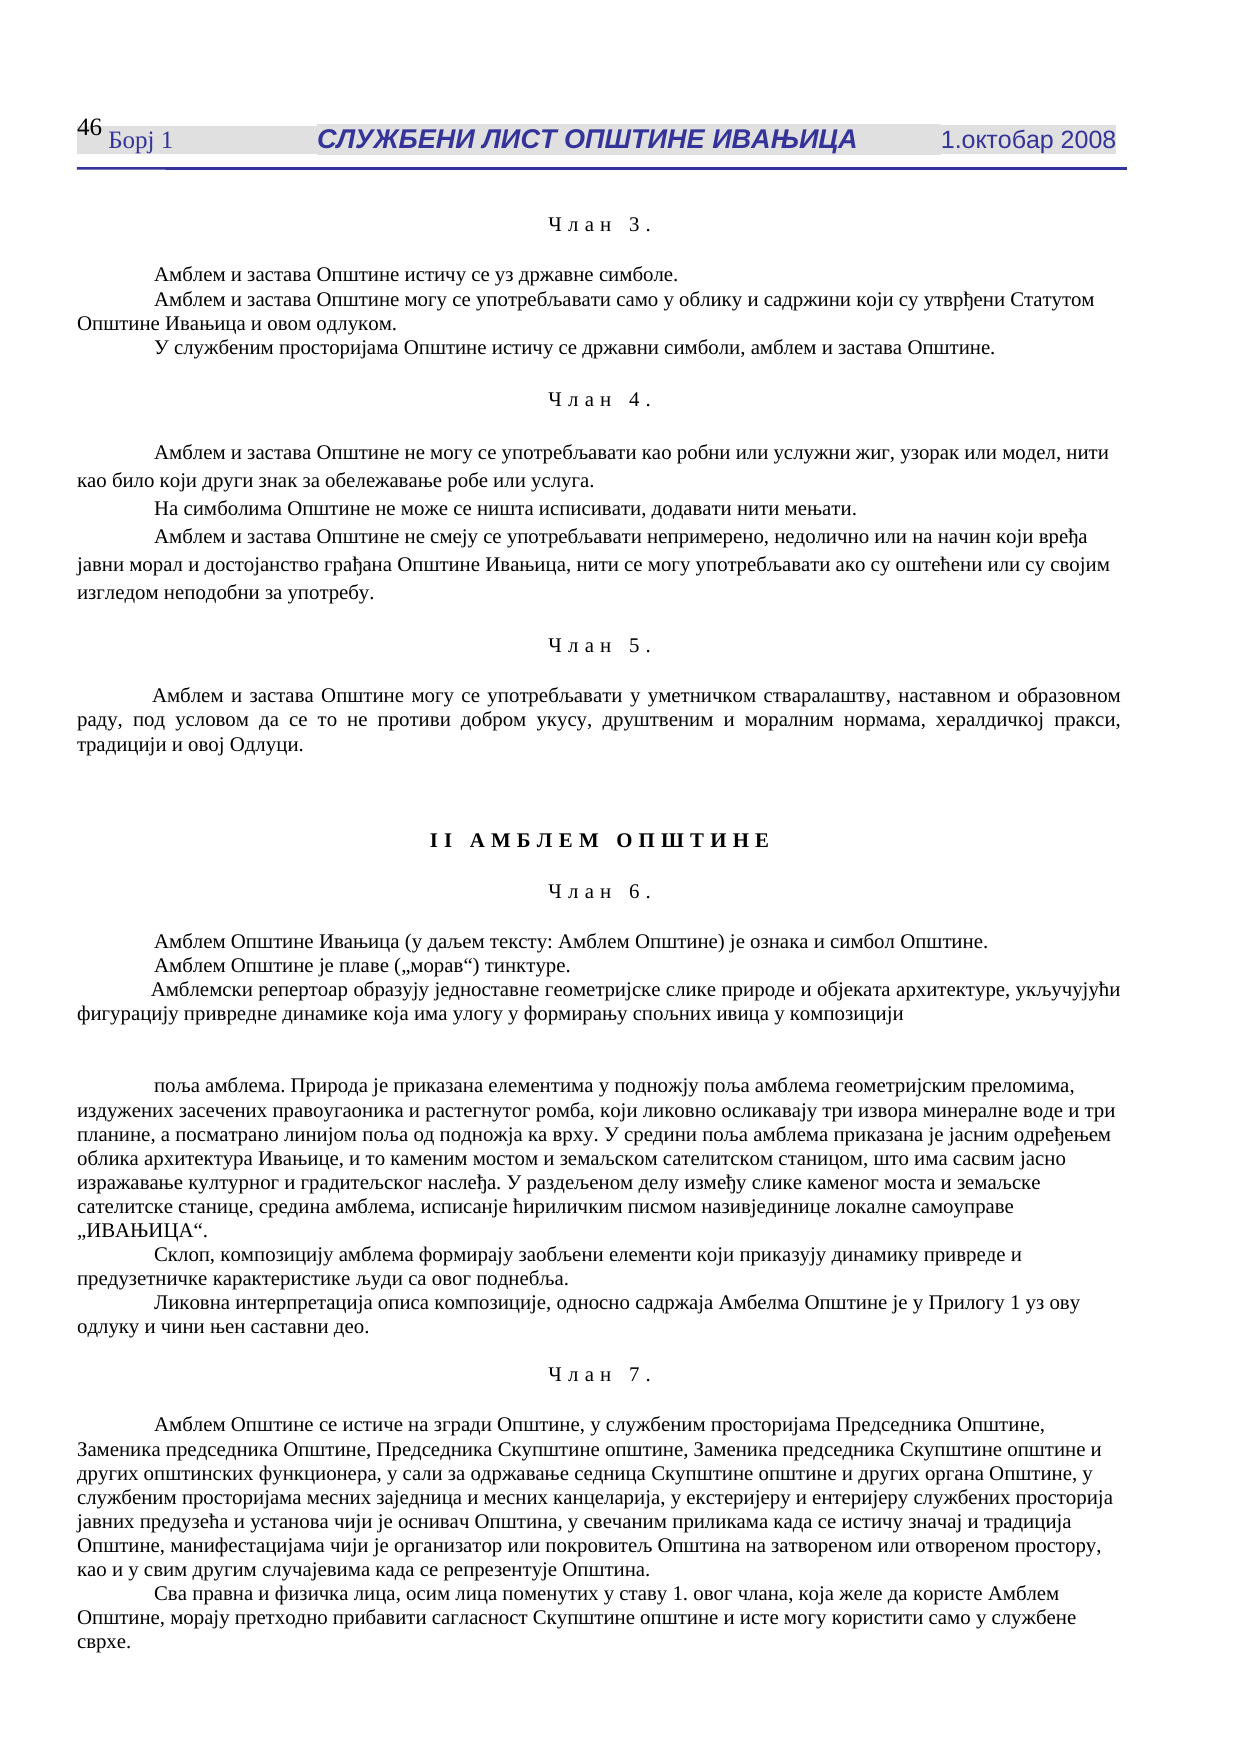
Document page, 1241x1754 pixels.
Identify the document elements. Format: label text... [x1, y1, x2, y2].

subtitle Члан 4. [77, 387, 1122, 411]
text На симболима Општине не може се ништа исписивати, додавати нити мењати. [77, 493, 1122, 521]
text Амблем Општине Ивањица (у даљем тексту: Амблем Општине) је ознака и симбол Општине. [77, 929, 1122, 953]
text Сва правна и физичка лица, осим лица поменутих у ставу 1. овог члана, која желе да користе Амблем Општине, морају претходно прибавити сагласност Скупштине општине и исте могу користити само у службене сврхе. [77, 1581, 1122, 1653]
text Амблем и застава Општине не могу се употребљавати као робни или услужни жиг, узорак или модел, нити као било који други знак за обележавање робе или услуга. [77, 437, 1122, 493]
subtitle Члан 7. [77, 1362, 1122, 1386]
text У службеним просторијама Општине истичу се државни симболи, амблем и застава Општине. [77, 334, 1122, 359]
text Амблемски репертоар образују једноставне геометријске слике природе и објеката архитектуре, укључујући фигурацију привредне динамике која има улогу у формирању спољних ивица у композицији [77, 977, 1122, 1025]
text поља амблема. Природа је приказана елементима у подножју поља амблема геометријским преломима, издужених засечених правоугаоника и растегнутог ромба, који ликовно осликавају три извора минералне воде и три планине, а посматрано линијом поља од подножја ка врху. У средини поља амблема приказана је јасним одређењем облика архитектура Ивањице, и то каменим мостом и земаљском сателитском станицом, што има сасвим јасно изражавање културног и градитељског наслеђа. У раздељеном делу између слике каменог моста и земаљске сателитске станице, средина амблема, исписанје ћириличким писмом називјединице локалне самоуправе „ИВАЊИЦА“. [77, 1073, 1122, 1242]
subtitle Члан 5. [77, 633, 1122, 657]
text Амблем и застава Општине не смеју се употребљавати непримерено, недолично или на начин који вређа јавни морал и достојанство грађана Општине Ивањица, нити се могу употребљавати ако су оштећени или су својим изгледом неподобни за употребу. [77, 521, 1122, 605]
text Амблем Општине је плаве („морав“) тинктуре. [77, 953, 1122, 977]
text Амблем и застава Општине могу се употребљавати само у облику и садржини који су утврђени Статутом Општине Ивањица и овом одлуком. [77, 286, 1122, 334]
text Амблем и застава Општине истичу се уз државне симболе. [77, 262, 1122, 286]
subtitle Члан 3. [77, 212, 1122, 236]
subtitle Члан 6. [77, 879, 1122, 903]
text Ликовна интерпретација описа композиције, односно садржаја Амбелма Општине је у Прилогу 1 уз ову одлуку и чини њен саставни део. [77, 1290, 1122, 1338]
text Амблем Општине се истиче на згради Општине, у службеним просторијама Председника Општине, Заменика председника Општине, Председника Скупштине општине, Заменика председника Скупштине општине и других општинских функционера, у сали за одржавање седница Скупштине општине и других органа Општине, у службеним просторијама месних заједница и месних канцеларија, у екстеријеру и ентеријеру службених просторија јавних предузећа и установа чији је оснивач Општина, у свечаним приликама када се истичу значај и традиција Општине, манифестацијама чији је организатор или покровитељ Општина на затвореном или отвореном простору, као и у свим другим случајевима када се репрезентује Општина. [77, 1412, 1122, 1581]
text Амблем и застава Општине могу се употребљавати у уметничком стваралаштву, наставном и образовном раду, под условом да се то не противи добром укусу, друштвеним и моралним нормама, хералдичкој пракси, традицији и овој Одлуци. [77, 683, 1122, 756]
subtitle II АМБЛЕМ ОПШТИНЕ [77, 828, 1122, 852]
text Склоп, композицију амблема формирају заобљени елементи који приказују динамику привреде и предузетничке карактеристике људи са овог поднебља. [77, 1242, 1122, 1290]
